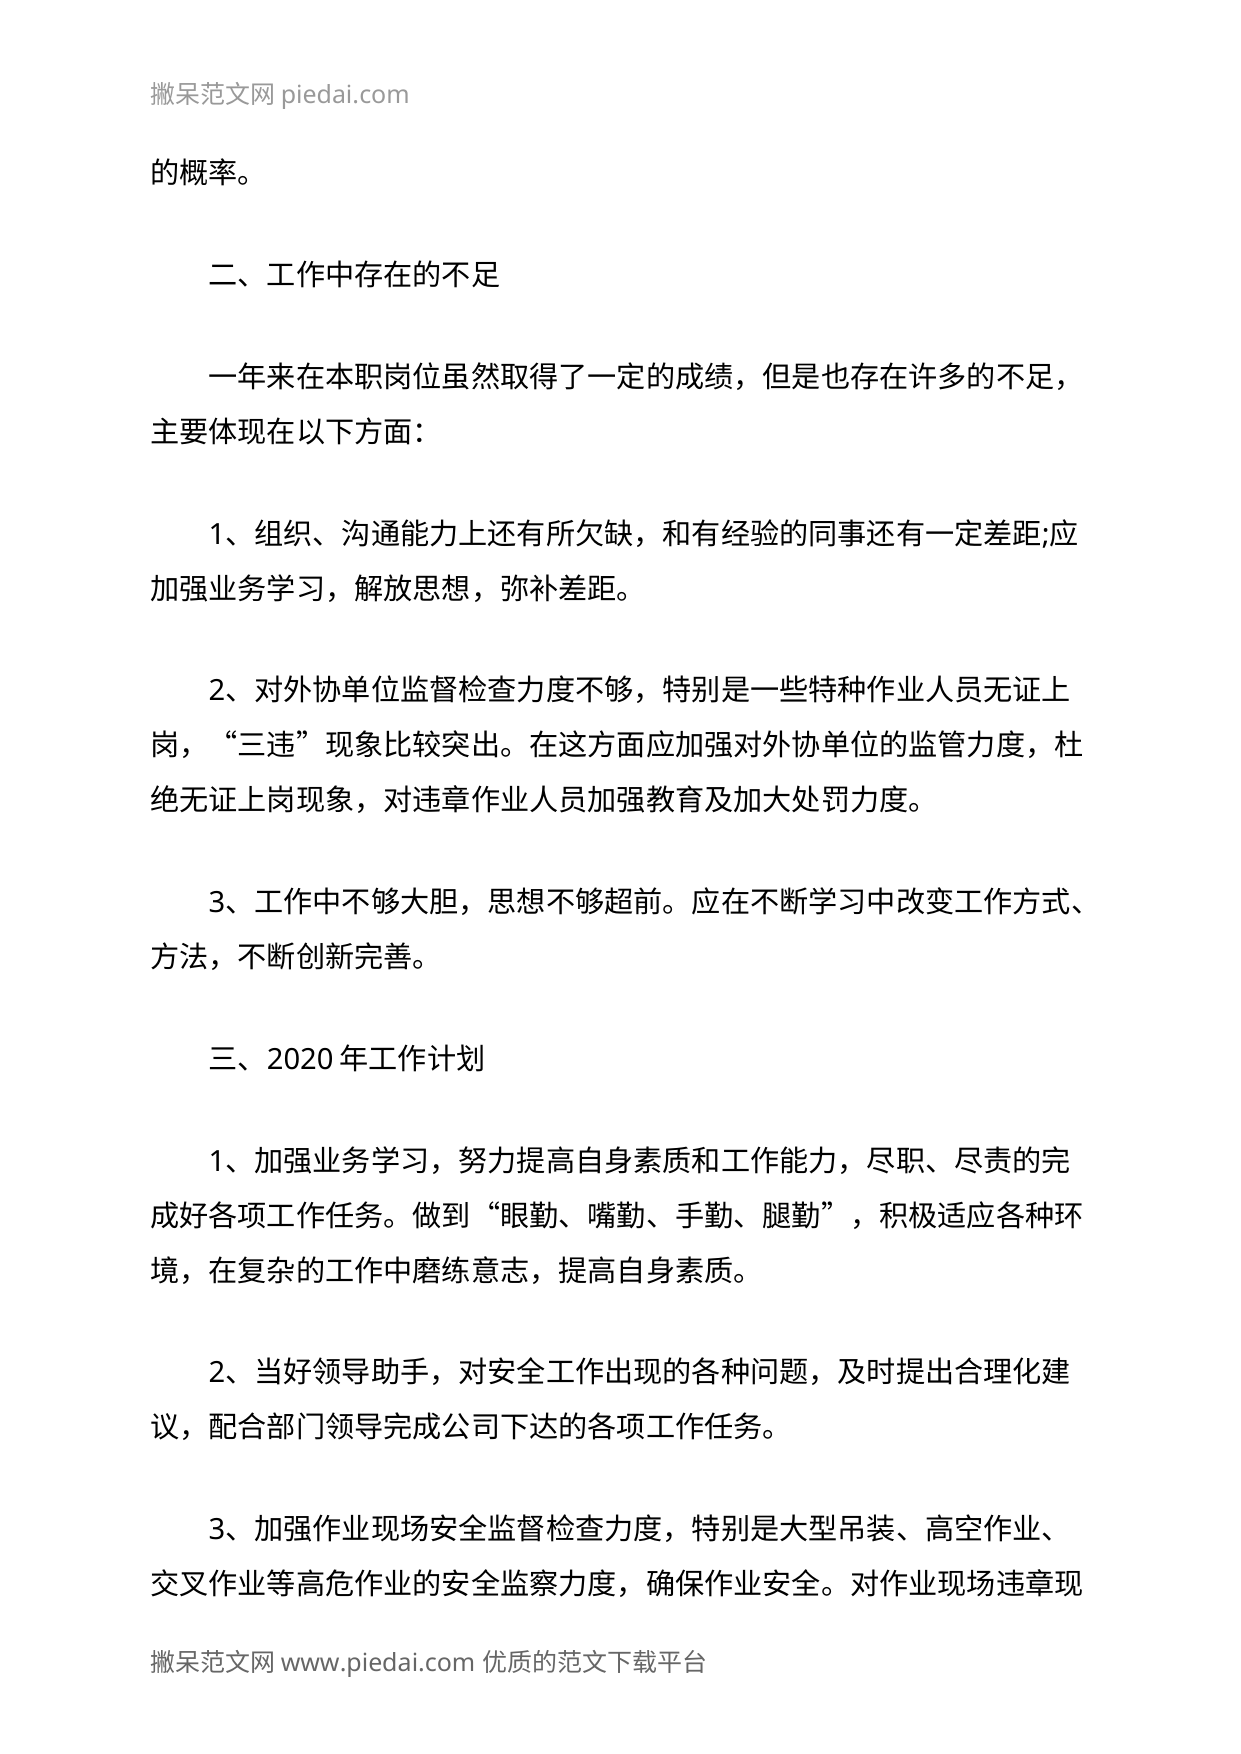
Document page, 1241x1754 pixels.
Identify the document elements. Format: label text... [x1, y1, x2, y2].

text 二、工作中存在的不足 [150, 252, 1090, 294]
text 2、对外协单位监督检查力度不够，特别是一些特种作业人员无证上岗，“三违”现象比较突出。在这方面应加强对外协单位的监管力度，杜绝无证上岗现象，对违章作业人员加强教育及加大处罚力度。 [150, 667, 1090, 819]
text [150, 150, 1090, 192]
text 1、组织、沟通能力上还有所欠缺，和有经验的同事还有一定差距;应加强业务学习，解放思想，弥补差距。 [150, 510, 1090, 607]
text 2、当好领导助手，对安全工作出现的各种问题，及时提出合理化建议，配合部门领导完成公司下达的各项工作任务。 [150, 1349, 1090, 1446]
text 1、加强业务学习，努力提高自身素质和工作能力，尽职、尽责的完成好各项工作任务。做到“眼勤、嘴勤、手勤、腿勤”，积极适应各种环境，在复杂的工作中磨练意志，提高自身素质。 [150, 1137, 1090, 1289]
text 一年来在本职岗位虽然取得了一定的成绩，但是也存在许多的不足，主要体现在以下方面： [150, 353, 1090, 451]
text 3、工作中不够大胆，思想不够超前。应在不断学习中改变工作方式、方法，不断创新完善。 [150, 879, 1090, 976]
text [150, 1506, 1090, 1603]
text 三、2020年工作计划 [150, 1035, 1090, 1078]
